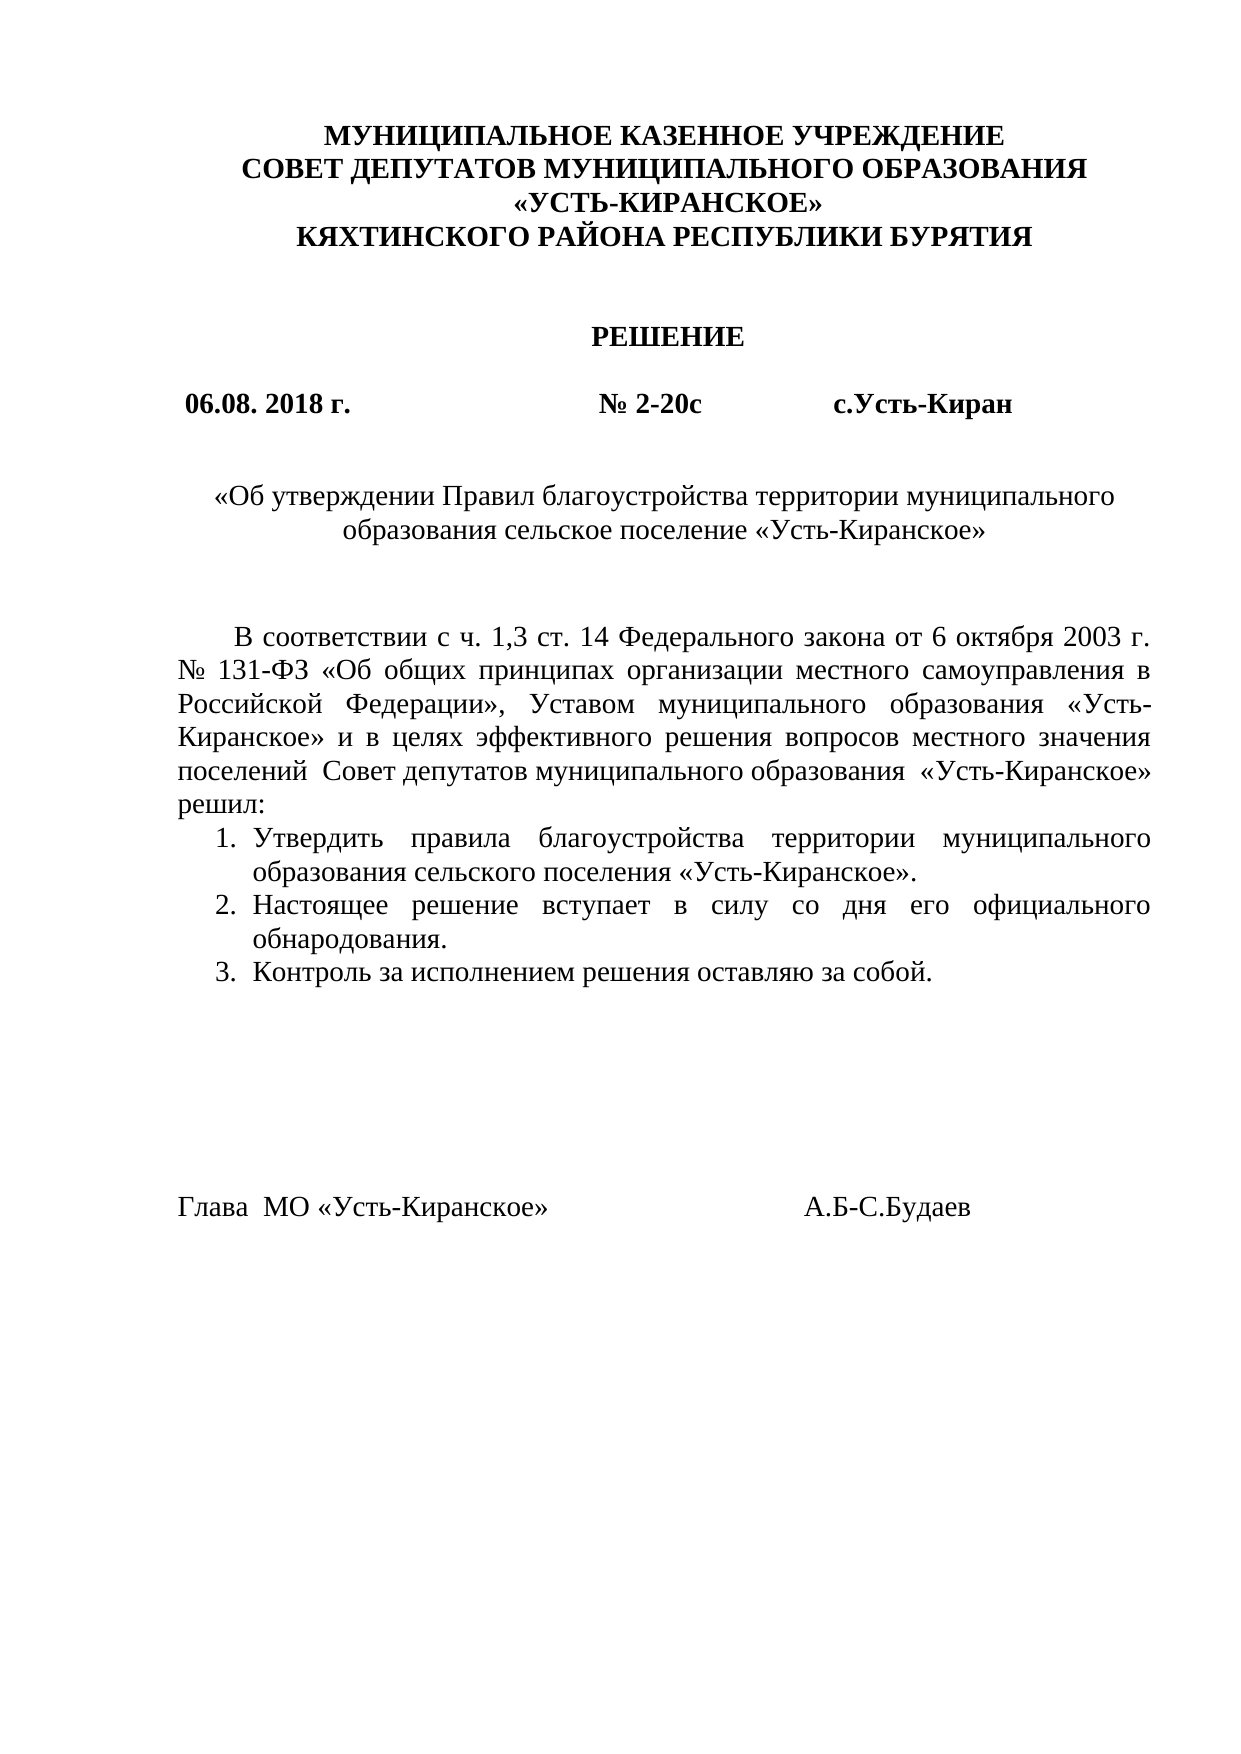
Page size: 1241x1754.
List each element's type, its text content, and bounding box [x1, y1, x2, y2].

text В соответствии с ч. 1,3 ст. 14 Федерального закона от 6 октября 2003 г. № 131-ФЗ «Об общих принципах организации местного самоуправления в Российской Федерации», Уставом муниципального образования «Усть-Киранское» и в целях эффективного решения вопросов местного значения поселений Совет депутатов муниципального образования «Усть-Киранское» решил: [177, 619, 1152, 820]
text «УСТЬ-КИРАНСКОЕ» [177, 185, 1152, 219]
list Контроль за исполнением решения оставляю за собой. [215, 954, 1152, 988]
list Утвердить правила благоустройства территории муниципального образования сельского поселения «Усть-Киранское». [215, 820, 1152, 887]
text КЯХТИНСКОГО РАЙОНА РЕСПУБЛИКИ БУРЯТИЯ [177, 219, 1152, 252]
text МУНИЦИПАЛЬНОЕ КАЗЕННОЕ УЧРЕЖДЕНИЕ [177, 118, 1152, 152]
text РЕШЕНИЕ [177, 319, 1152, 353]
text Глава МО «Усть-Киранское» А.Б-С.Будаев [177, 1189, 1152, 1223]
text СОВЕТ ДЕПУТАТОВ МУНИЦИПАЛЬНОГО ОБРАЗОВАНИЯ [177, 152, 1152, 185]
list Настоящее решение вступает в силу со дня его официального обнародования. [215, 887, 1152, 954]
text «Об утверждении Правил благоустройства территории муниципального образования сельское поселение «Усть-Киранское» [177, 478, 1152, 546]
text 06.08. 2018 г. № 2-20с с.Усть-Киран [177, 386, 1152, 420]
